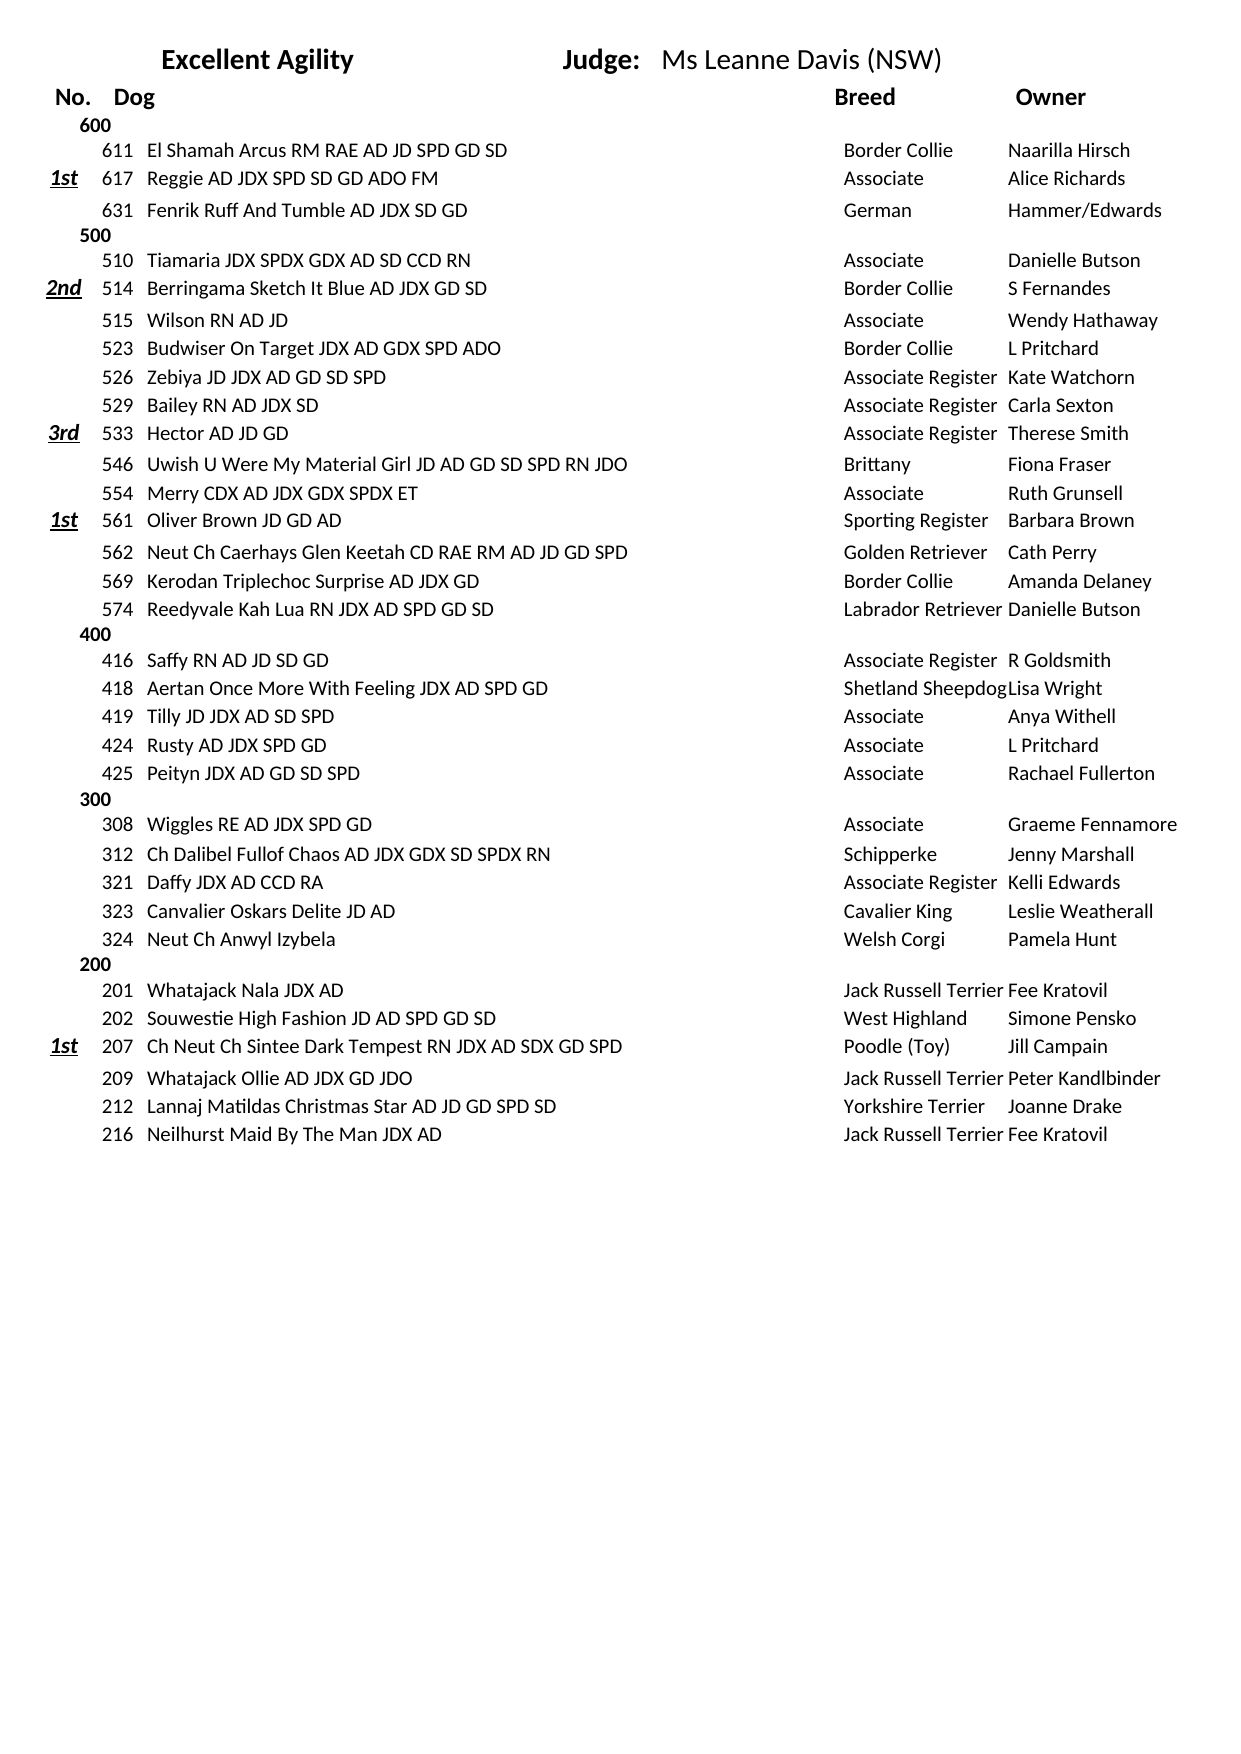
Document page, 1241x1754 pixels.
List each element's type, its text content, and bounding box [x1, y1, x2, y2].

text 515 Wilson RN AD JD Associate Wendy Hathaway [25, 307, 1215, 333]
text 510 Tiamaria JDX SPDX GDX AD SD CCD RN Associate Danielle Butson [25, 248, 1215, 273]
text 3rd 533 Hector AD JD GD Associate Register Therese Smith [25, 418, 1215, 446]
text 400 [25, 622, 1215, 647]
text 424 Rusty AD JDX SPD GD Associate L Pritchard [25, 732, 1215, 757]
text 418 Aertan Once More With Feeling JDX AD SPD GD Shetland Sheepdog Lisa Wright [25, 675, 1215, 701]
text 212 Lannaj Matildas Christmas Star AD JD GD SPD SD Yorkshire Terrier Joanne Drake [25, 1093, 1215, 1119]
text 200 [25, 952, 1215, 977]
text Excellent Agility Judge: Ms Leanne Davis (NSW) 6 3 [25, 41, 1215, 77]
text 425 Peityn JDX AD GD SD SPD Associate Rachael Fullerton [25, 760, 1215, 786]
text 1st 207 Ch Neut Ch Sintee Dark Tempest RN JDX AD SDX GD SPD Poodle (Toy) Jill Campain [25, 1031, 1215, 1059]
text 611 El Shamah Arcus RM RAE AD JD SPD GD SD Border Collie Naarilla Hirsch [25, 137, 1215, 163]
text 554 Merry CDX AD JDX GDX SPDX ET Associate Ruth Grunsell [25, 480, 1215, 505]
text 546 Uwish U Were My Material Girl JD AD GD SD SPD RN JDO Brittany Fiona Fraser [25, 452, 1215, 477]
text 523 Budwiser On Target JDX AD GDX SPD ADO Border Collie L Pritchard [25, 336, 1215, 361]
text 416 Saffy RN AD JD SD GD Associate Register R Goldsmith [25, 647, 1215, 672]
text 569 Kerodan Triplechoc Surprise AD JDX GD Border Collie Amanda Delaney [25, 568, 1215, 593]
text 631 Fenrik Ruff And Tumble AD JDX SD GD German Hammer/Edwards [25, 197, 1215, 222]
text No. Dog Breed Owner [25, 81, 1215, 112]
text 1st 617 Reggie AD JDX SPD SD GD ADO FM Associate Alice Richards [25, 163, 1215, 191]
text 308 Wiggles RE AD JDX SPD GD Associate Graeme Fennamore [25, 811, 1215, 837]
text 312 Ch Dalibel Fullof Chaos AD JDX GDX SD SPDX RN Schipperke Jenny Marshall [25, 841, 1215, 867]
text 574 Reedyvale Kah Lua RN JDX AD SPD GD SD Labrador Retriever Danielle Butson [25, 596, 1215, 622]
text 202 Souwestie High Fashion JD AD SPD GD SD West Highland Simone Pensko [25, 1005, 1215, 1031]
text 419 Tilly JD JDX AD SD SPD Associate Anya Withell [25, 704, 1215, 729]
text 323 Canvalier Oskars Delite JD AD Cavalier King Leslie Weatherall [25, 898, 1215, 923]
text 600 [25, 112, 1215, 137]
text 324 Neut Ch Anwyl Izybela Welsh Corgi Pamela Hunt [25, 926, 1215, 952]
text 529 Bailey RN AD JDX SD Associate Register Carla Sexton [25, 392, 1215, 418]
text 300 [25, 786, 1215, 811]
text 1st 561 Oliver Brown JD GD AD Sporting Register Barbara Brown [25, 505, 1215, 533]
text 216 Neilhurst Maid By The Man JDX AD Jack Russell Terrier Fee Kratovil [25, 1122, 1215, 1147]
text 201 Whatajack Nala JDX AD Jack Russell Terrier Fee Kratovil [25, 977, 1215, 1002]
text 500 [25, 222, 1215, 248]
text 526 Zebiya JD JDX AD GD SD SPD Associate Register Kate Watchorn [25, 364, 1215, 389]
text 562 Neut Ch Caerhays Glen Keetah CD RAE RM AD JD GD SPD Golden Retriever Cath Perry [25, 539, 1215, 565]
text 321 Daffy JDX AD CCD RA Associate Register Kelli Edwards [25, 869, 1215, 895]
text 2nd 514 Berringama Sketch It Blue AD JDX GD SD Border Collie S Fernandes [25, 273, 1215, 301]
text 209 Whatajack Ollie AD JDX GD JDO Jack Russell Terrier Peter Kandlbinder [25, 1065, 1215, 1090]
